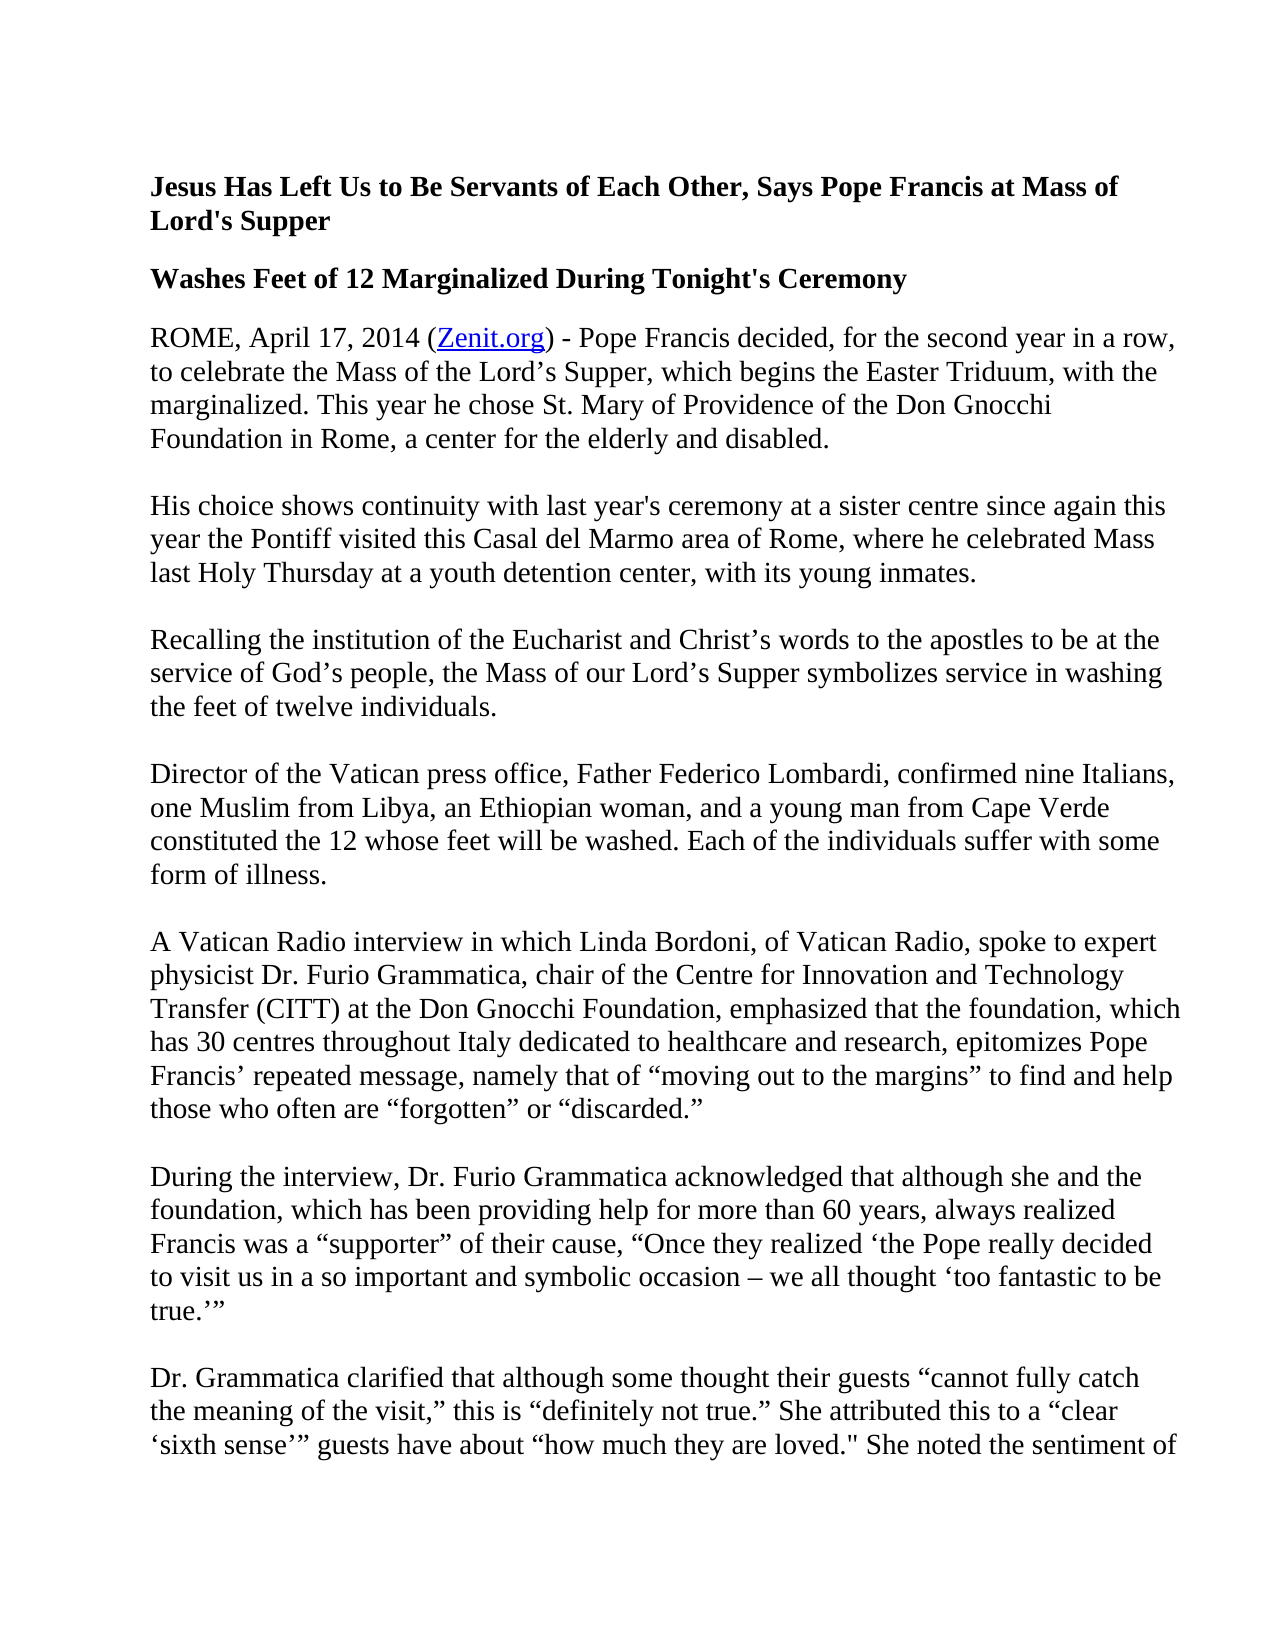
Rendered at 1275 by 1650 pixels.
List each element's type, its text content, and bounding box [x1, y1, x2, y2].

text ROME, April 17, 2014 (Zenit.org) - Pope Francis decided, for the second year in a row, to celebrate the Mass of the Lord’s Supper, which begins the Easter Triduum, with the marginalized. This year he chose St. Mary of Providence of the Don Gnocchi Foundation in Rome, a center for the elderly and disabled. [150, 320, 1181, 454]
text A Vatican Radio interview in which Linda Bordoni, of Vatican Radio, spoke to expert physicist Dr. Furio Grammatica, chair of the Centre for Innovation and Technology Transfer (CITT) at the Don Gnocchi Foundation, emphasized that the foundation, which has 30 centres throughout Italy dedicated to healthcare and research, epitomizes Pope Francis’ repeated message, namely that of “moving out to the margins” to find and help those who often are “forgotten” or “discarded.” [150, 924, 1181, 1125]
text His choice shows continuity with last year's ceremony at a sister centre since again this year the Pontiff visited this Casal del Marmo area of Rome, where he celebrated Mass last Holy Thursday at a youth detention center, with its young inmates. [150, 488, 1181, 588]
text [150, 1360, 1181, 1461]
text Recalling the institution of the Eucharist and Christ’s words to the apostles to be at the service of God’s people, the Mass of our Lord’s Supper symbolizes service in washing the feet of twelve individuals. [150, 622, 1181, 723]
text Director of the Vatican press office, Father Federico Lombardi, confirmed nine Italians, one Muslim from Libya, an Ethiopian woman, and a young man from Cape Verde constituted the 12 whose feet will be washed. Each of the individuals suffer with some form of illness. [150, 756, 1181, 890]
text Jesus Has Left Us to Be Servants of Each Other, Says Pope Francis at Mass of Lord's Supper [150, 169, 1181, 237]
text Washes Feet of 12 Marginalized During Tonight's Ceremony [150, 262, 1181, 295]
text During the interview, Dr. Furio Grammatica acknowledged that although she and the foundation, which has been providing help for more than 60 years, always realized Francis was a “supporter” of their cause, “Once they realized ‘the Pope really decided to visit us in a so important and symbolic occasion – we all thought ‘too fantastic to be true.’” [150, 1159, 1181, 1326]
